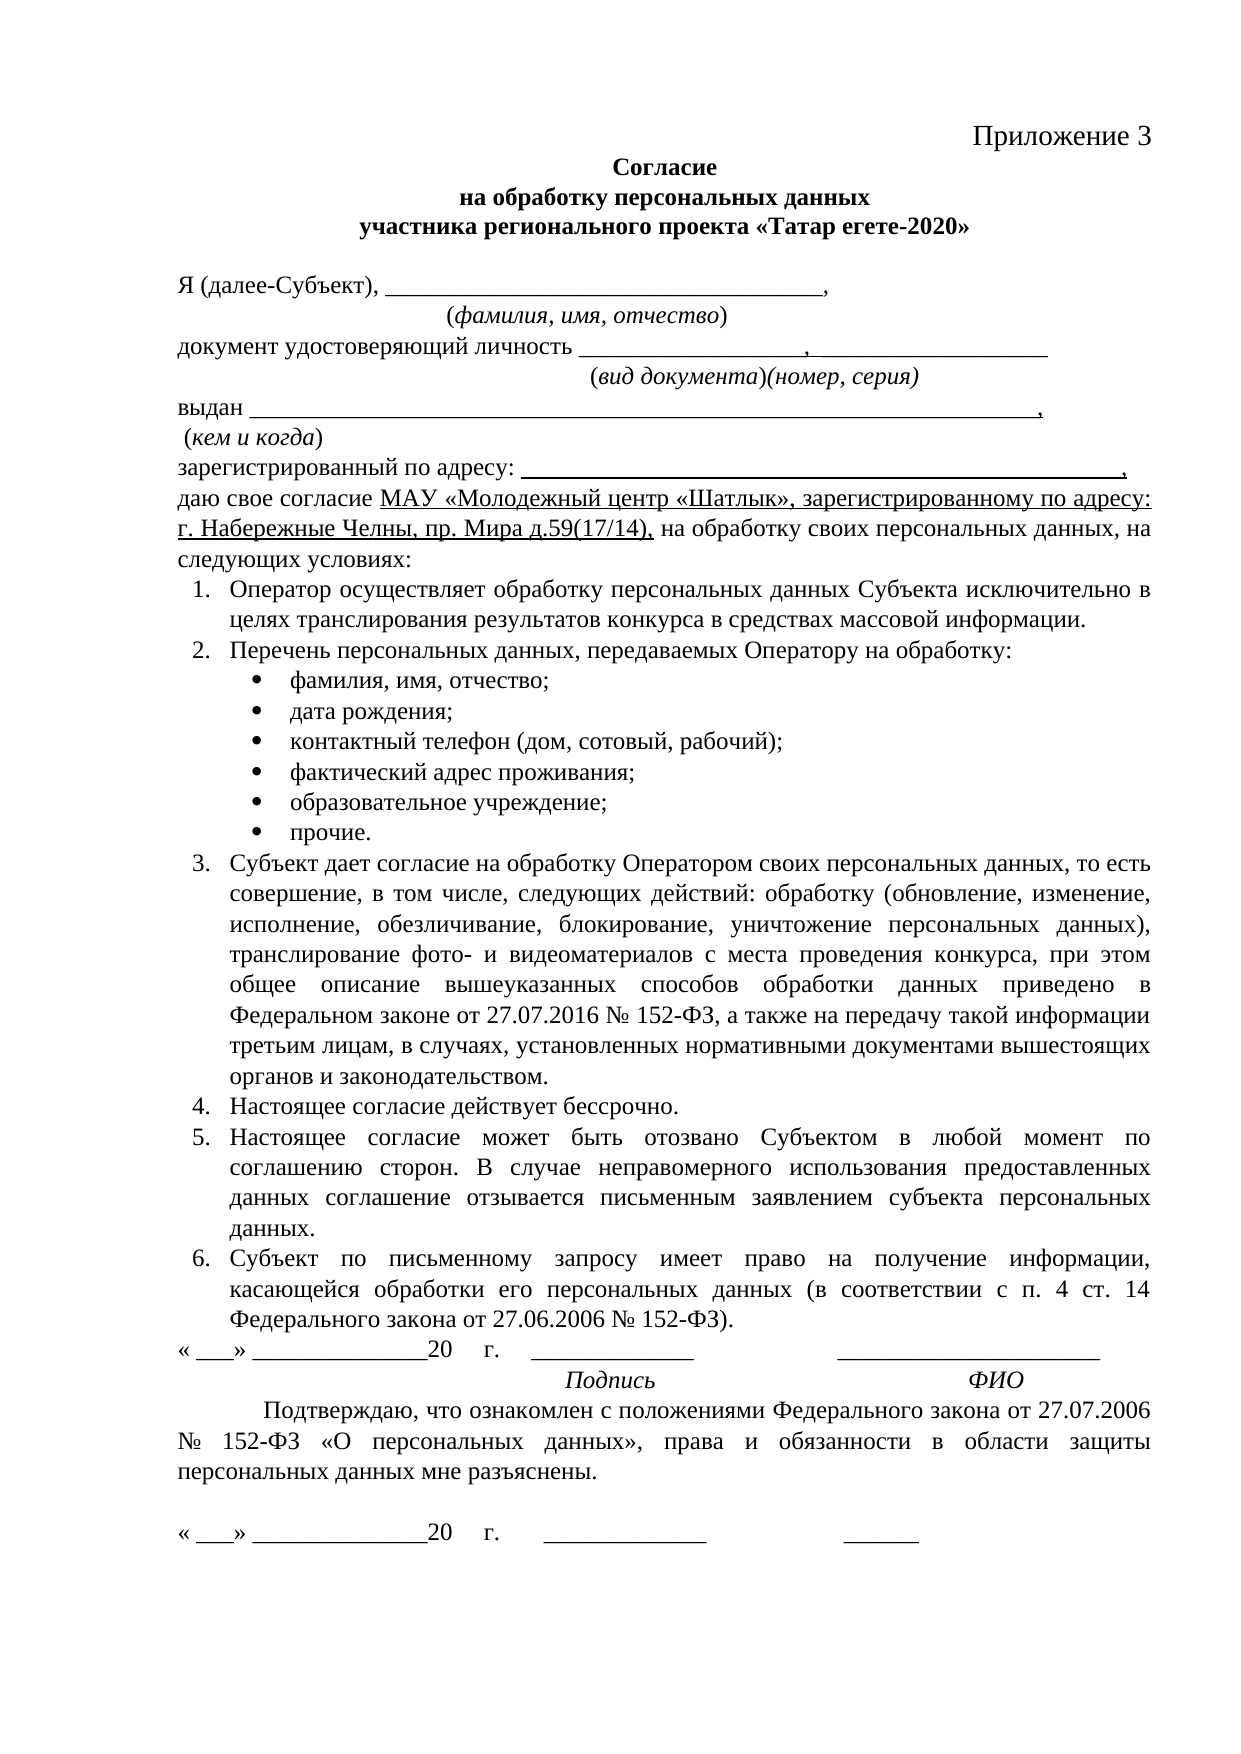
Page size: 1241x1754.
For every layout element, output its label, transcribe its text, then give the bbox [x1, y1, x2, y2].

list образовательное учреждение; [252, 787, 1152, 816]
text Подтверждаю, что ознакомлен с положениями Федерального закона от 27.07.2006 № 152-ФЗ «О персональных данных», права и обязанности в области защиты персональных данных мне разъяснены. [177, 1395, 1152, 1485]
list контактный телефон (дом, сотовый, рабочий); [252, 726, 1152, 755]
list Настоящее согласие может быть отозвано Субъектом в любой момент по соглашению сторон. В случае неправомерного использования предоставленных данных соглашение отзывается письменным заявлением субъекта персональных данных. [192, 1122, 1152, 1242]
text (вид документа)(номер, серия) [177, 361, 1152, 390]
text участника регионального проекта «Татар егете-2020» [177, 211, 1152, 239]
text Согласие [177, 152, 1152, 180]
list Субъект по письменному запросу имеет право на получение информации, касающейся обработки его персональных данных (в соответствии с п. 4 ст. 14 Федерального закона от 27.06.2006 № 152-ФЗ). [192, 1243, 1152, 1333]
text выдан _______________________________________________________________, [177, 392, 1152, 420]
list дата рождения; [252, 696, 1152, 724]
list Перечень персональных данных, передаваемых Оператору на обработку: [192, 635, 1152, 664]
text даю свое согласие МАУ «Молодежный центр «Шатлык», зарегистрированному по адресу: г. Набережные Челны, пр. Мира д.59(17/14), на обработку своих персональных данных, на следующих условиях: [177, 483, 1152, 572]
list Оператор осуществляет обработку персональных данных Субъекта исключительно в целях транслирования результатов конкурса в средствах массовой информации. [192, 574, 1152, 633]
text « ___» ______________20 г. _____________ ______ [177, 1517, 1152, 1546]
text Подпись ФИО [177, 1365, 1152, 1394]
list фактический адрес проживания; [252, 757, 1152, 785]
text Приложение 3 [177, 118, 1152, 152]
text зарегистрированный по адресу: ________________________________________________, [177, 452, 1152, 481]
text документ удостоверяющий личность __________________, __________________ [177, 331, 1152, 359]
text (фамилия, имя, отчество) [177, 300, 1152, 329]
list фамилия, имя, отчество; [252, 665, 1152, 694]
text « ___» ______________20 г. _____________ _____________________ [177, 1334, 1152, 1363]
text (кем и когда) [177, 422, 1152, 451]
list прочие. [252, 817, 1152, 846]
list Настоящее согласие действует бессрочно. [192, 1091, 1152, 1120]
text на обработку персональных данных [177, 182, 1152, 211]
text Я (далее-Субъект), ___________________________________, [177, 270, 1152, 299]
list Субъект дает согласие на обработку Оператором своих персональных данных, то есть совершение, в том числе, следующих действий: обработку (обновление, изменение, исполнение, обезличивание, блокирование, уничтожение персональных данных), транслирование фото- и видеоматериалов с места проведения конкурса, при этом общее описание вышеуказанных способов обработки данных приведено в Федеральном законе от 27.07.2016 № 152-ФЗ, а также на передачу такой информации третьим лицам, в случаях, установленных нормативными документами вышестоящих органов и законодательством. [192, 848, 1152, 1089]
